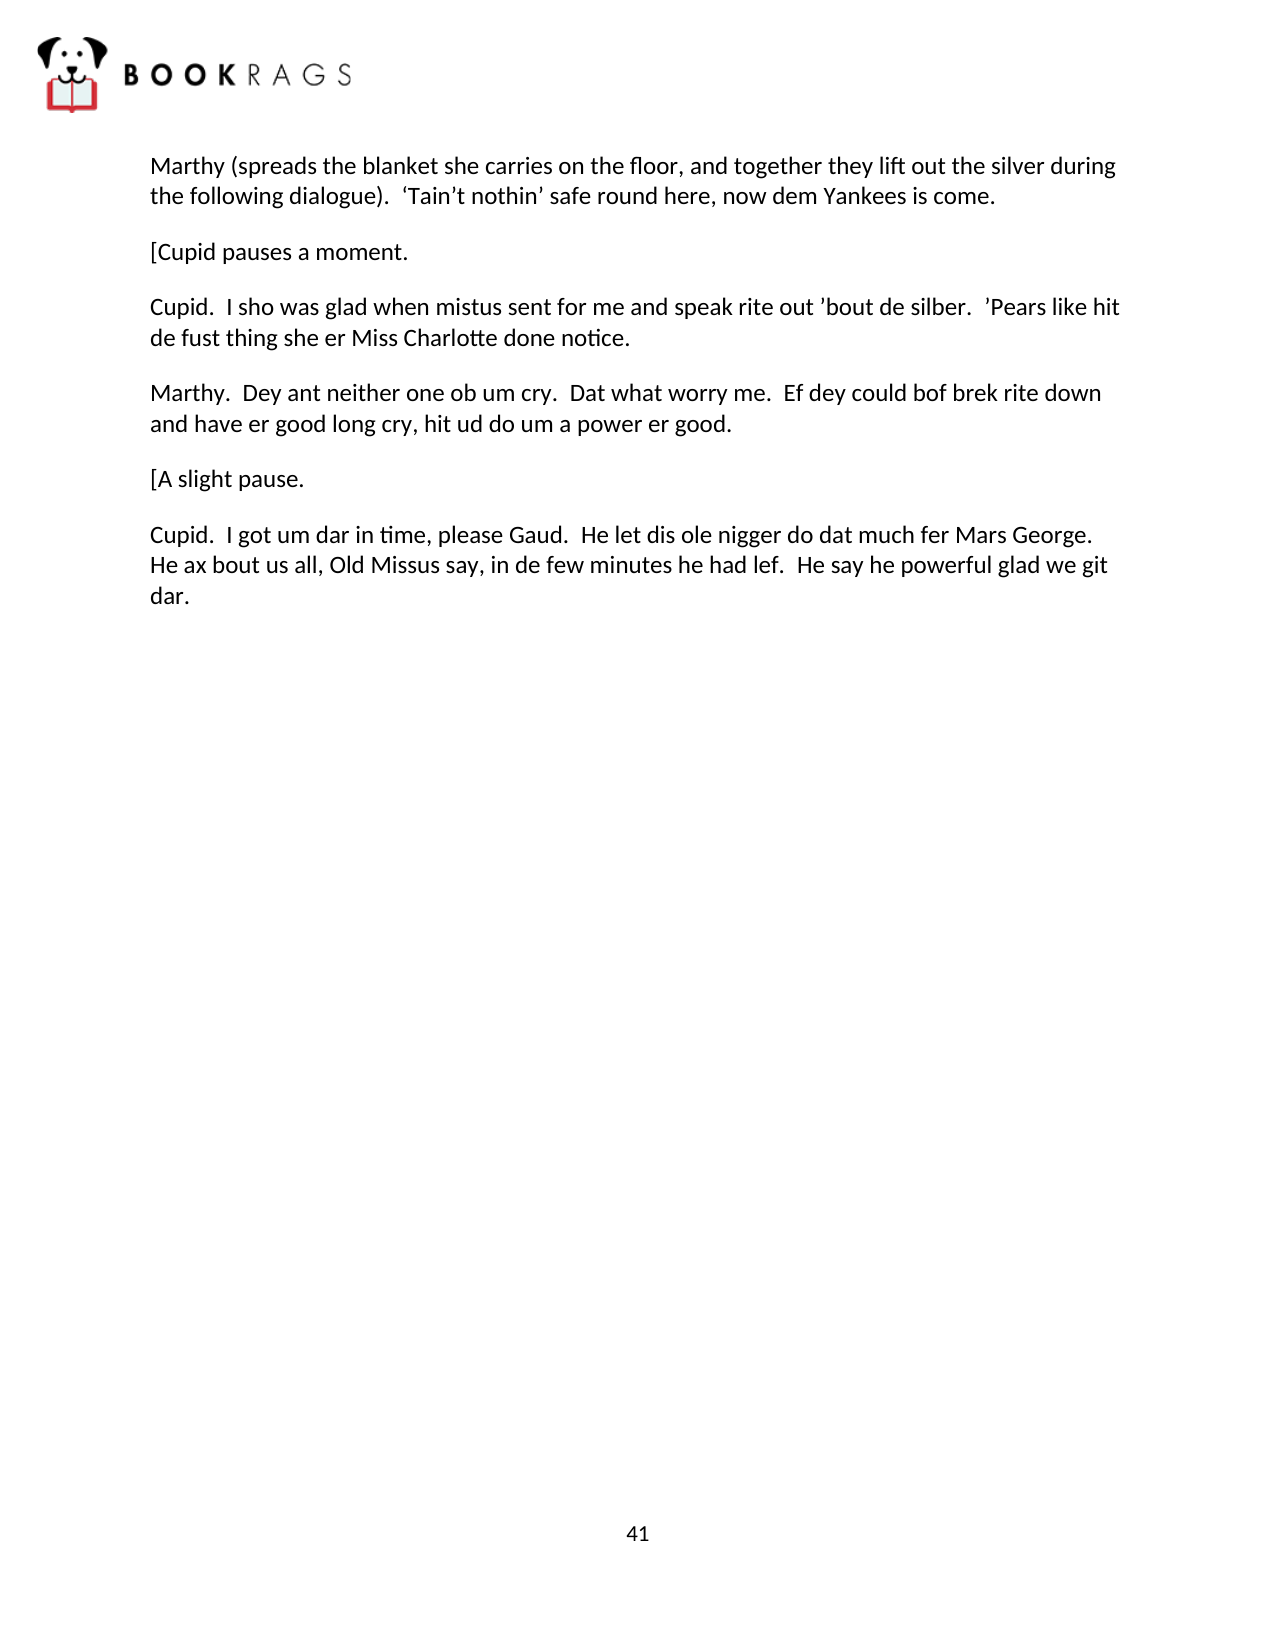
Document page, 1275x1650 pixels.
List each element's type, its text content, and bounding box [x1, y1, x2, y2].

text Marthy. Dey ant neither one ob um cry. Dat what worry me. Ef dey could bof brek rite down and have er good long cry, hit ud do um a power er good. [150, 378, 1125, 439]
text [Cupid pauses a moment. [150, 236, 1125, 267]
text Marthy (spreads the blanket she carries on the floor, and together they lift out the silver during the following dialogue). ‘Tain’t nothin’ safe round here, now dem Yankees is come. [150, 150, 1125, 211]
picture [37, 37, 351, 113]
text Cupid. I got um dar in time, please Gaud. He let dis ole nigger do dat much fer Mars George. He ax bout us all, Old Missus say, in de few minutes he had lef. He say he powerful glad we git dar. [150, 519, 1125, 611]
text [A slight pause. [150, 464, 1125, 494]
text Cupid. I sho was glad when mistus sent for me and speak rite out ’bout de silber. ’Pears like hit de fust thing she er Miss Charlotte done notice. [150, 292, 1125, 353]
